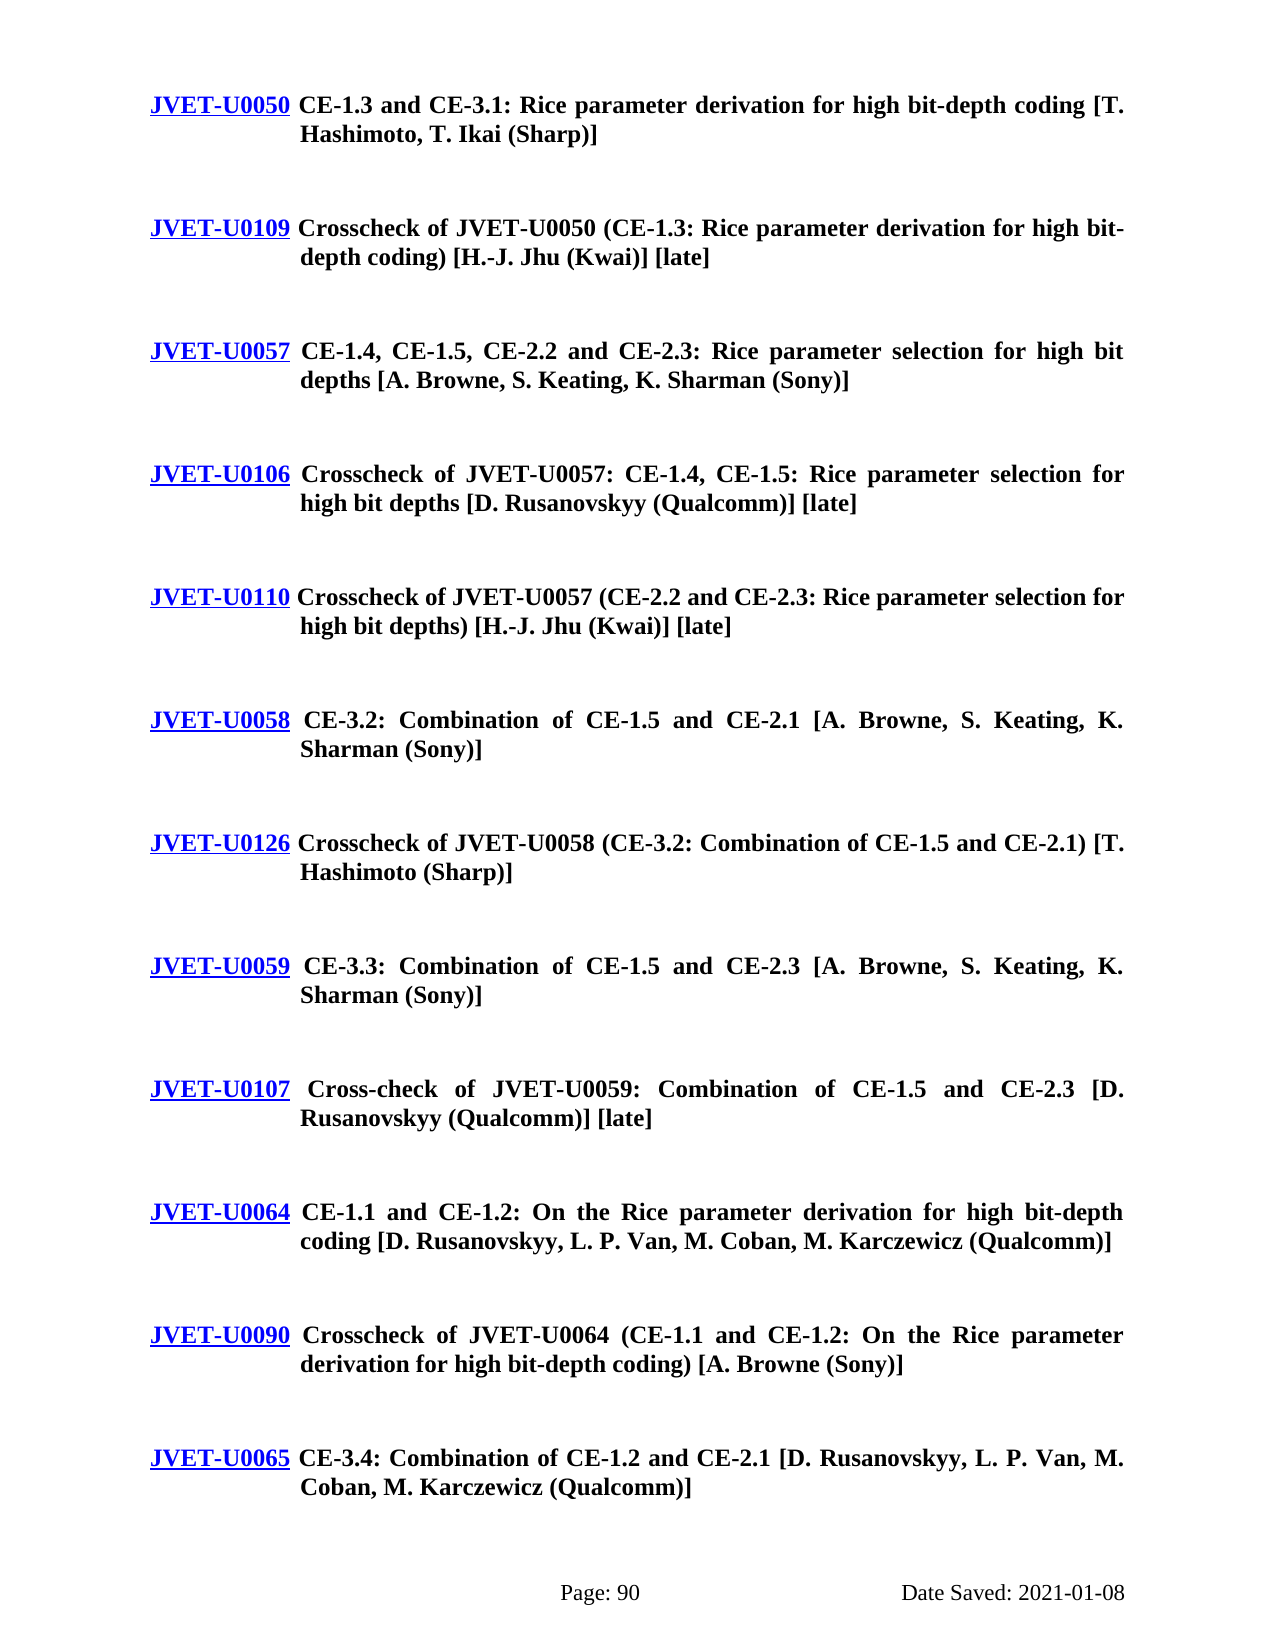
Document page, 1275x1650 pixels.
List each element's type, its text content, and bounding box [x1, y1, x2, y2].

subtitle JVET-U0059 CE-3.3: Combination of CE-1.5 and CE-2.3 [A. Browne, S. Keating, K. Sharman (Sony)] [150, 951, 1125, 1009]
subtitle JVET-U0090 Crosscheck of JVET-U0064 (CE-1.1 and CE-1.2: On the Rice parameter derivation for high bit-depth coding) [A. Browne (Sony)] [150, 1320, 1125, 1378]
subtitle JVET-U0057 CE-1.4, CE-1.5, CE-2.2 and CE-2.3: Rice parameter selection for high bit depths [A. Browne, S. Keating, K. Sharman (Sony)] [150, 336, 1125, 393]
subtitle JVET-U0050 CE-1.3 and CE-3.1: Rice parameter derivation for high bit-depth coding [T. Hashimoto, T. Ikai (Sharp)] [150, 90, 1125, 147]
subtitle JVET-U0109 Crosscheck of JVET-U0050 (CE-1.3: Rice parameter derivation for high bit-depth coding) [H.-J. Jhu (Kwai)] [late] [150, 213, 1125, 271]
subtitle JVET-U0106 Crosscheck of JVET-U0057: CE-1.4, CE-1.5: Rice parameter selection for high bit depths [D. Rusanovskyy (Qualcomm)] [late] [150, 459, 1125, 517]
subtitle JVET-U0064 CE-1.1 and CE-1.2: On the Rice parameter derivation for high bit-depth coding [D. Rusanovskyy, L. P. Van, M. Coban, M. Karczewicz (Qualcomm)] [150, 1197, 1125, 1255]
subtitle JVET-U0110 Crosscheck of JVET-U0057 (CE-2.2 and CE-2.3: Rice parameter selection for high bit depths) [H.-J. Jhu (Kwai)] [late] [150, 582, 1125, 639]
subtitle JVET-U0065 CE-3.4: Combination of CE-1.2 and CE-2.1 [D. Rusanovskyy, L. P. Van, M. Coban, M. Karczewicz (Qualcomm)] [150, 1443, 1125, 1501]
subtitle JVET-U0058 CE-3.2: Combination of CE-1.5 and CE-2.1 [A. Browne, S. Keating, K. Sharman (Sony)] [150, 705, 1125, 763]
subtitle JVET-U0107 Cross-check of JVET-U0059: Combination of CE-1.5 and CE-2.3 [D. Rusanovskyy (Qualcomm)] [late] [150, 1074, 1125, 1132]
subtitle JVET-U0126 Crosscheck of JVET-U0058 (CE-3.2: Combination of CE-1.5 and CE-2.1) [T. Hashimoto (Sharp)] [150, 828, 1125, 886]
